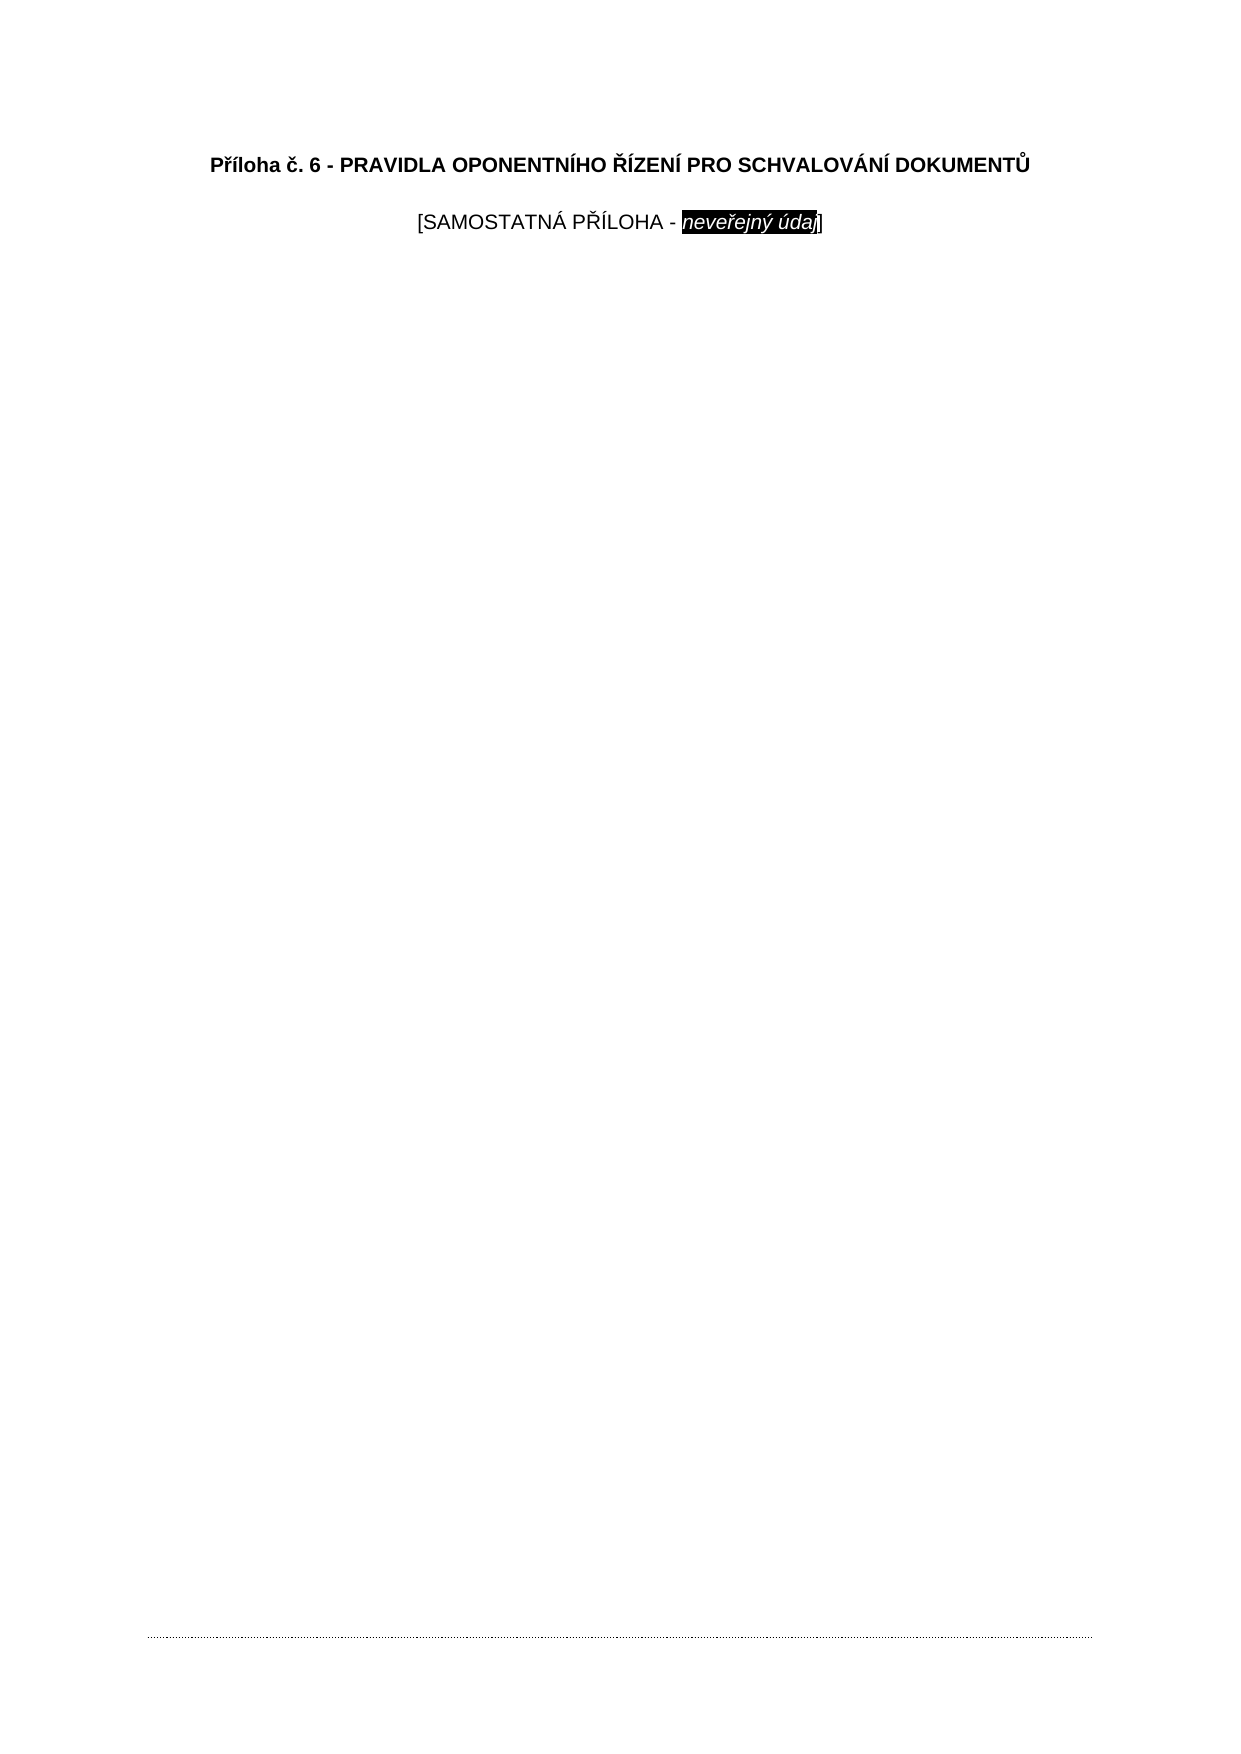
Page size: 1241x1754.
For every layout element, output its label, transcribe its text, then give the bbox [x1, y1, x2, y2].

text [SAMOSTATNÁ PŘÍLOHA - neveřejný údaj] [148, 206, 1092, 235]
text Příloha č. 6 - Pravidla Oponentního řízení pro schvalování dokumentů [148, 148, 1092, 177]
